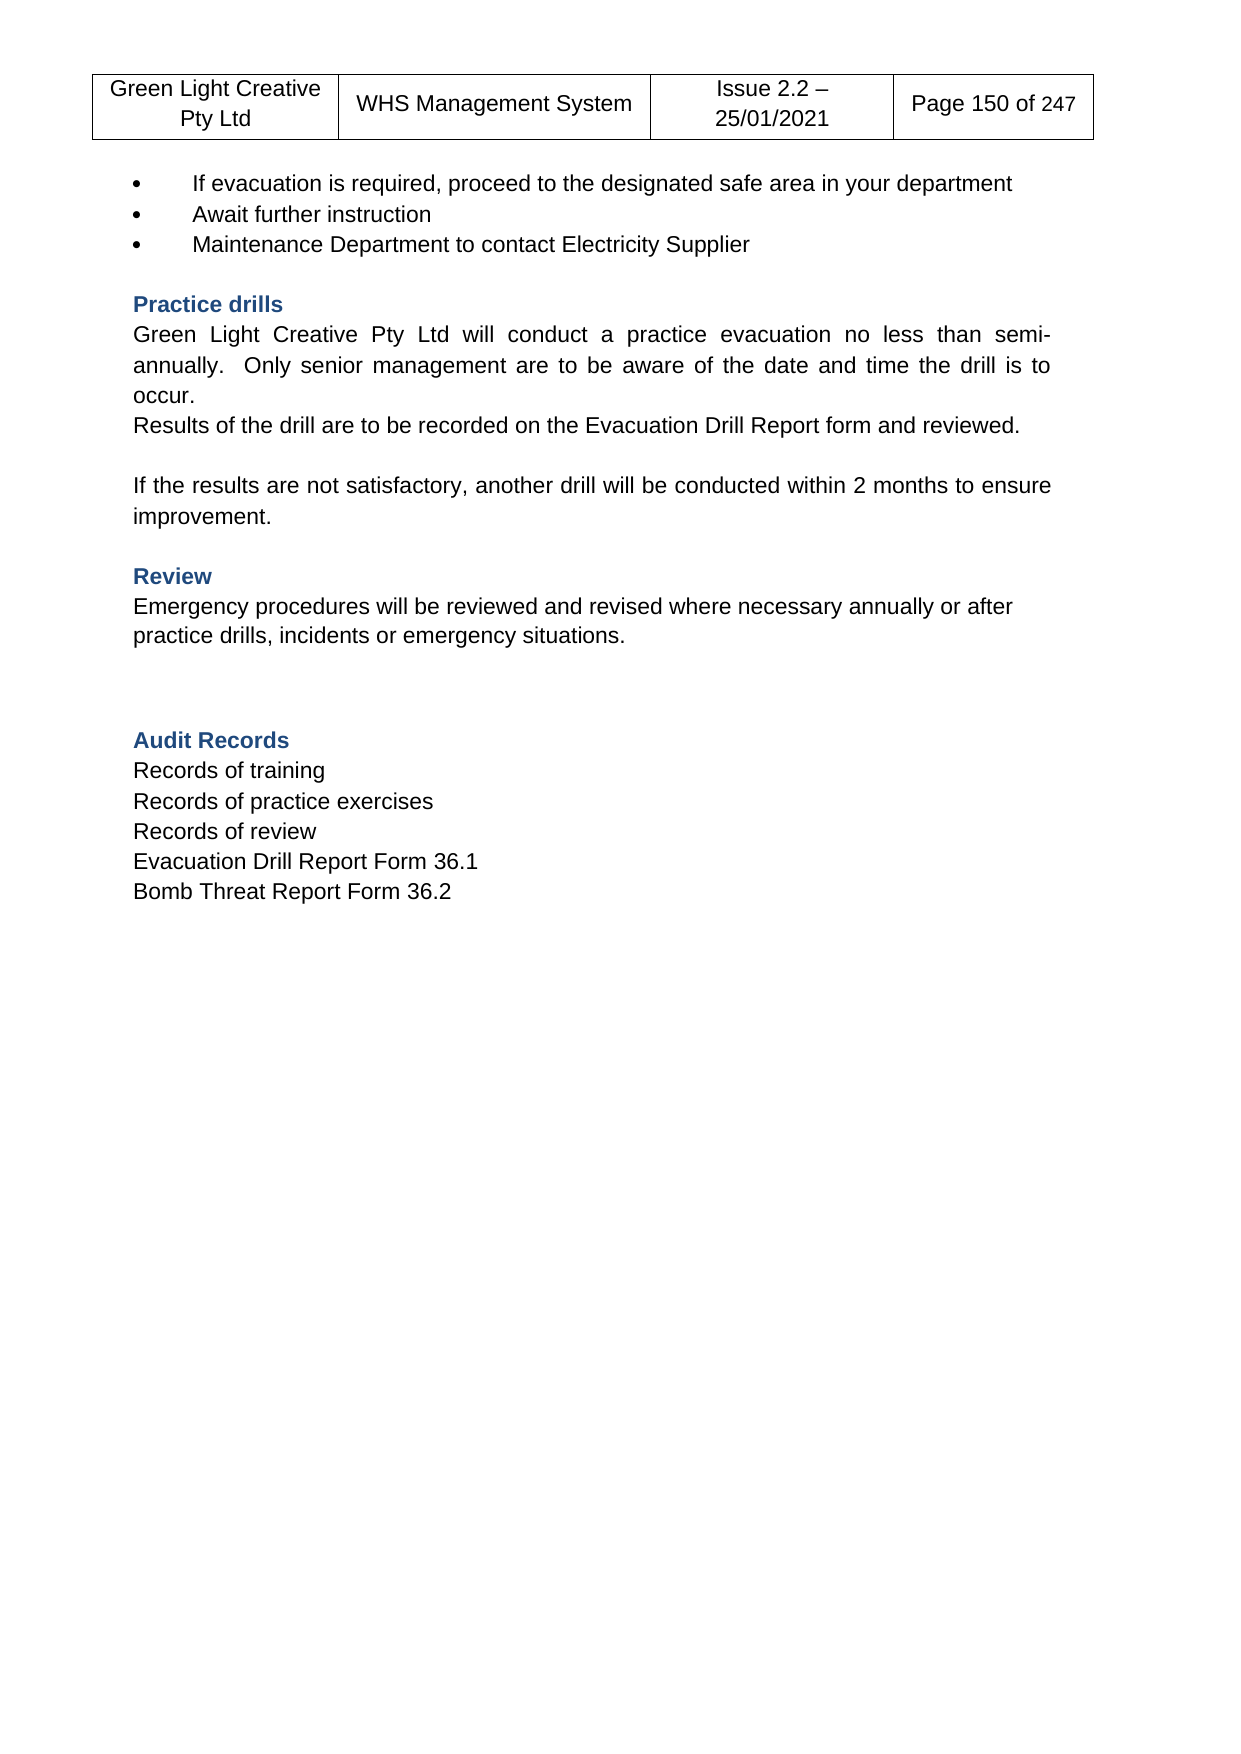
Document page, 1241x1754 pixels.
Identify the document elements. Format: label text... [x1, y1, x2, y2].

text Green Light Creative Pty Ltd will conduct a practice evacuation no less than semi-annually. Only senior management are to be aware of the date and time the drill is to occur. [133, 321, 1053, 408]
text Records of training [133, 757, 1053, 784]
text Records of practice exercises [133, 788, 1053, 814]
text Evacuation Drill Report Form 36.1 [133, 848, 1053, 874]
text Practice drills [133, 291, 1053, 317]
text Results of the drill are to be recorded on the Evacuation Drill Report form and reviewed. [133, 412, 1053, 438]
text Audit Records [133, 727, 1053, 753]
text If evacuation is required, proceed to the designated safe area in your department [133, 170, 1053, 197]
text Emergency procedures will be reviewed and revised where necessary annually or after practice drills, incidents or emergency situations. [133, 593, 1053, 648]
text Review [133, 563, 1053, 589]
text Bomb Threat Report Form 36.2 [133, 878, 1053, 904]
text If the results are not satisfactory, another drill will be conducted within 2 months to ensure improvement. [133, 472, 1053, 529]
text Records of review [133, 818, 1053, 844]
text Await further instruction [133, 201, 1053, 227]
text Maintenance Department to contact Electricity Supplier [133, 231, 1053, 257]
